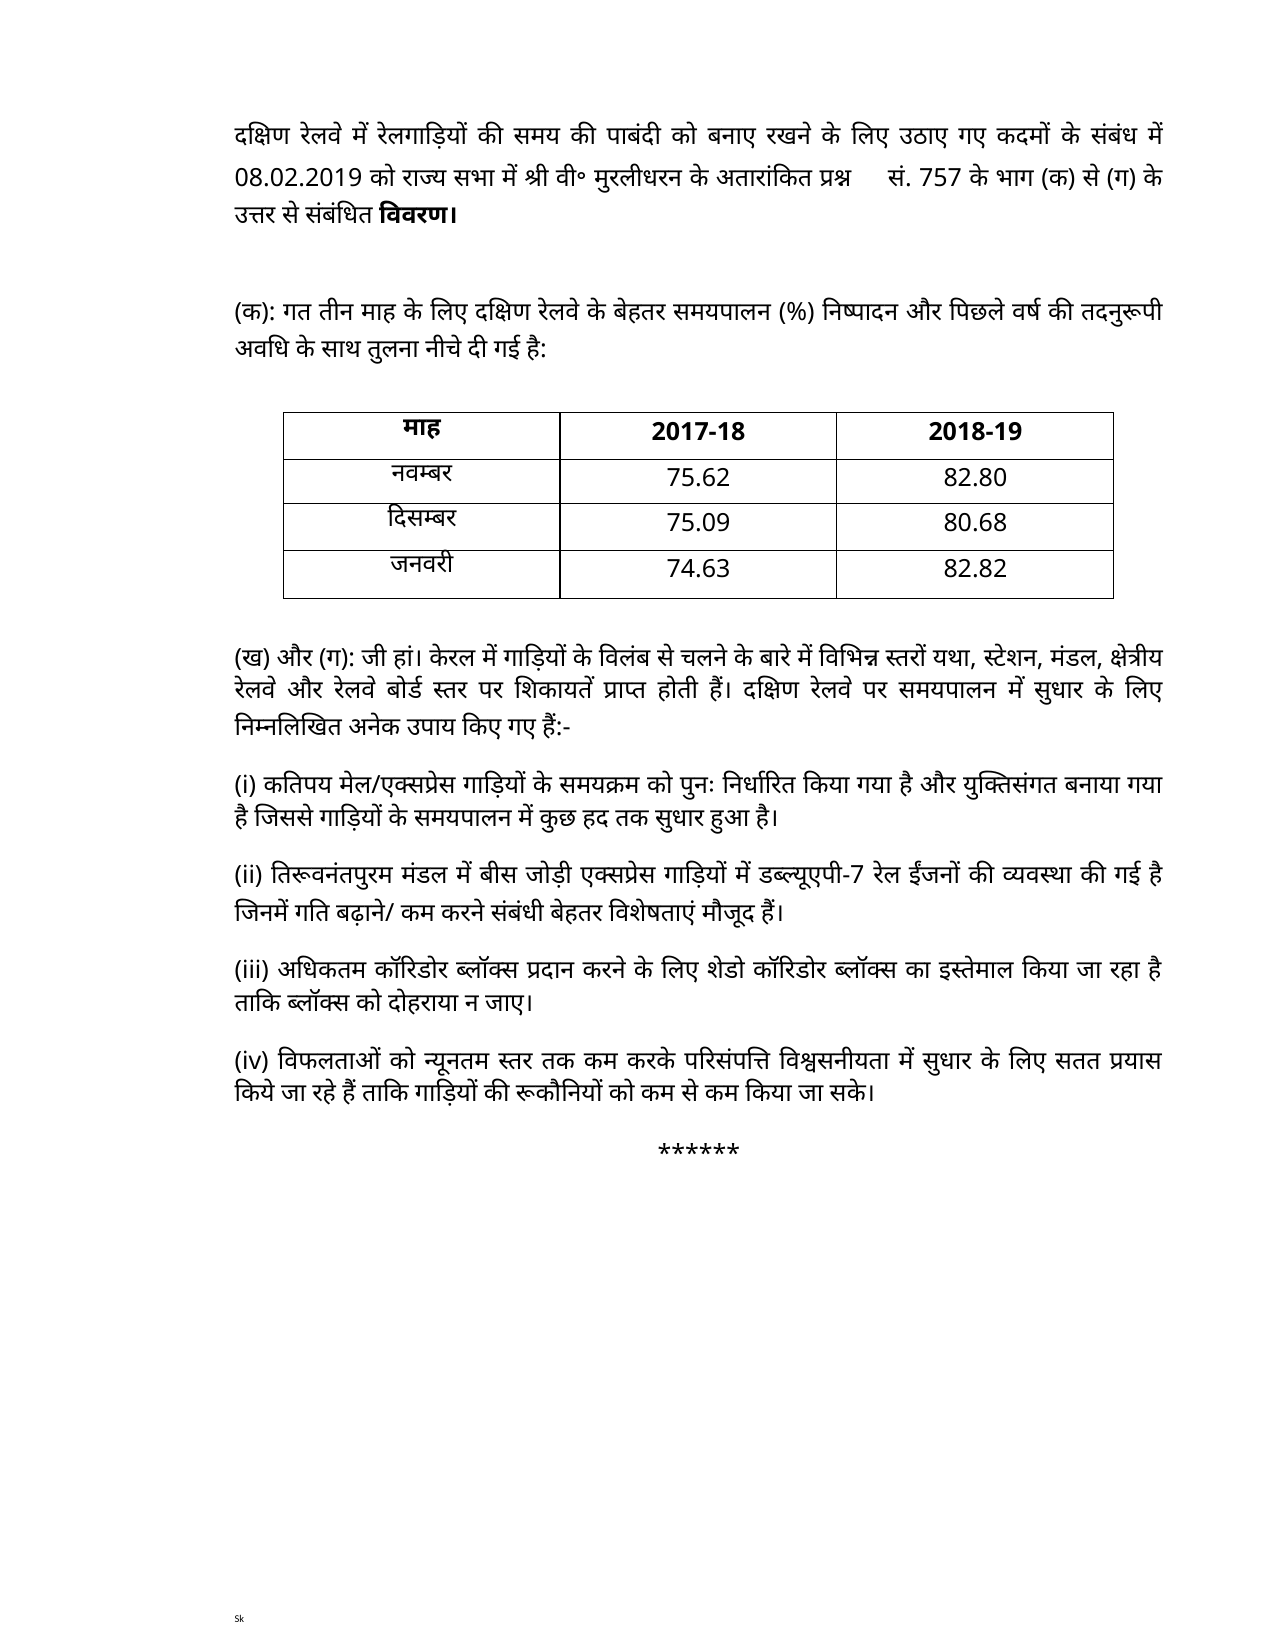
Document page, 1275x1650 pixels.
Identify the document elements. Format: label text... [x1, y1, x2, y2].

table_cell जनवरी [284, 551, 559, 598]
text दक्षिण रेलवे में रेलगाड़ियों की समय की पाबंदी को बनाए रखने के लिए उठाए गए कदमों के संबंध में 08.02.2019 को राज्य‍ सभा में श्री वी॰ मुरलीधरन के अतारांकित प्रश्न सं. 757 के भाग (क) से (ग) के उत्तर से संबंधित विवरण। [234, 122, 1162, 234]
text (i) कतिपय मेल/एक्सप्रेस गाड़ियों के समयक्रम को पुनः निर्धारित किया गया है और युक्तिसंगत बनाया गया है जिससे गाड़ियों के समयपालन में कुछ हद तक सुधार हुआ है। [234, 767, 1162, 836]
text (iv) विफलताओं को न्यूनतम स्तर तक कम करके परिसंपत्ति विश्वसनीयता में सुधार के लिए सतत प्रयास किये जा रहे हैं ताकि गाड़ियों की रूकौनियों को कम से कम किया जा सके। [234, 1042, 1162, 1112]
table_cell 82.82 [837, 551, 1113, 598]
table_cell 75.62 [561, 460, 836, 503]
table_cell 82.80 [837, 460, 1113, 503]
text (ii) तिरूवनंतपुरम मंडल में बीस जोड़ी एक्सप्रेस गाड़ियों में डब्ल्यूएपी-7 रेल ईंजनों की व्यवस्था की गई है जिनमें गति बढ़ाने/ कम करने संबंधी बेहतर विशेषताएं मौजूद हैं। [234, 857, 1162, 931]
table_header माह [284, 413, 559, 458]
table_header 2018-19 [837, 413, 1113, 458]
table_cell 75.09 [561, 504, 836, 549]
text ****** [234, 1136, 1162, 1170]
text (ख) और (ग): जी हां। केरल में गाड़ियों के विलंब से चलने के बारे में विभिन्न स्तरों यथा, स्टेशन, मंडल, क्षेत्रीय रेलवे और रेलवे बोर्ड स्तर पर शिकायतें प्राप्त होती हैं। दक्षिण रेलवे पर समयपालन में सुधार के लिए निम्नलिखित अनेक उपाय किए गए हैं:- [234, 639, 1162, 746]
table_cell 80.68 [837, 504, 1113, 549]
table_header 2017-18 [561, 413, 836, 458]
text (iii) अधिकतम कॉरिडोर ब्लॉक्स प्रदान करने के लिए शेडो कॉरिडोर ब्लॉक्स का इस्तेमाल किया जा रहा है ताकि ब्लॉक्स को दोहराया न जाए। [234, 952, 1162, 1022]
text (क): गत तीन माह के लिए दक्षिण रेलवे के बेहतर समयपालन (%) निष्पादन और पिछले वर्ष की तदनुरूपी अवधि के साथ तुलना नीचे दी गई है: [234, 294, 1162, 368]
table_cell नवम्बर [284, 460, 559, 503]
table_cell दिसम्बर [284, 504, 559, 549]
table_cell 74.63 [561, 551, 836, 598]
